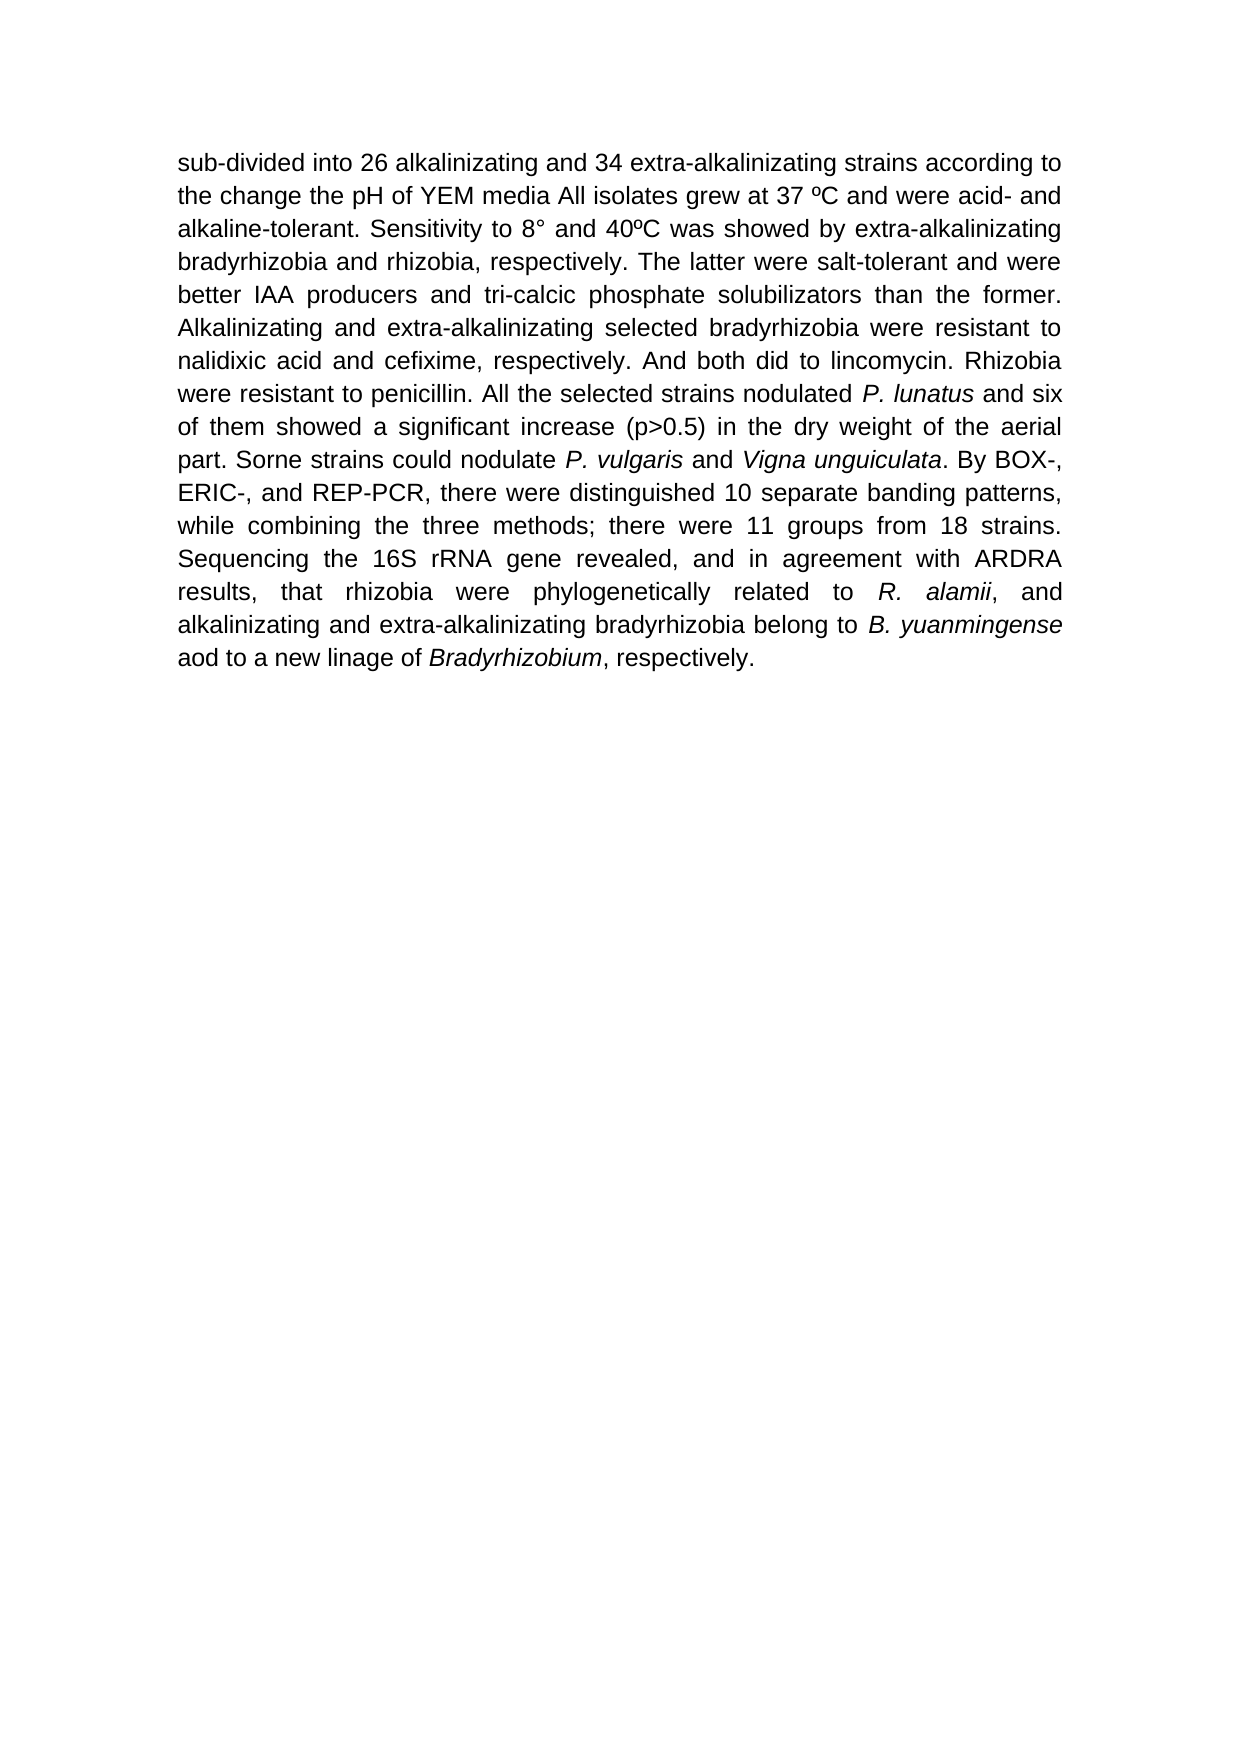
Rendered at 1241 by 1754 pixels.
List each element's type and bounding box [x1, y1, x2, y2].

text [177, 148, 1063, 672]
